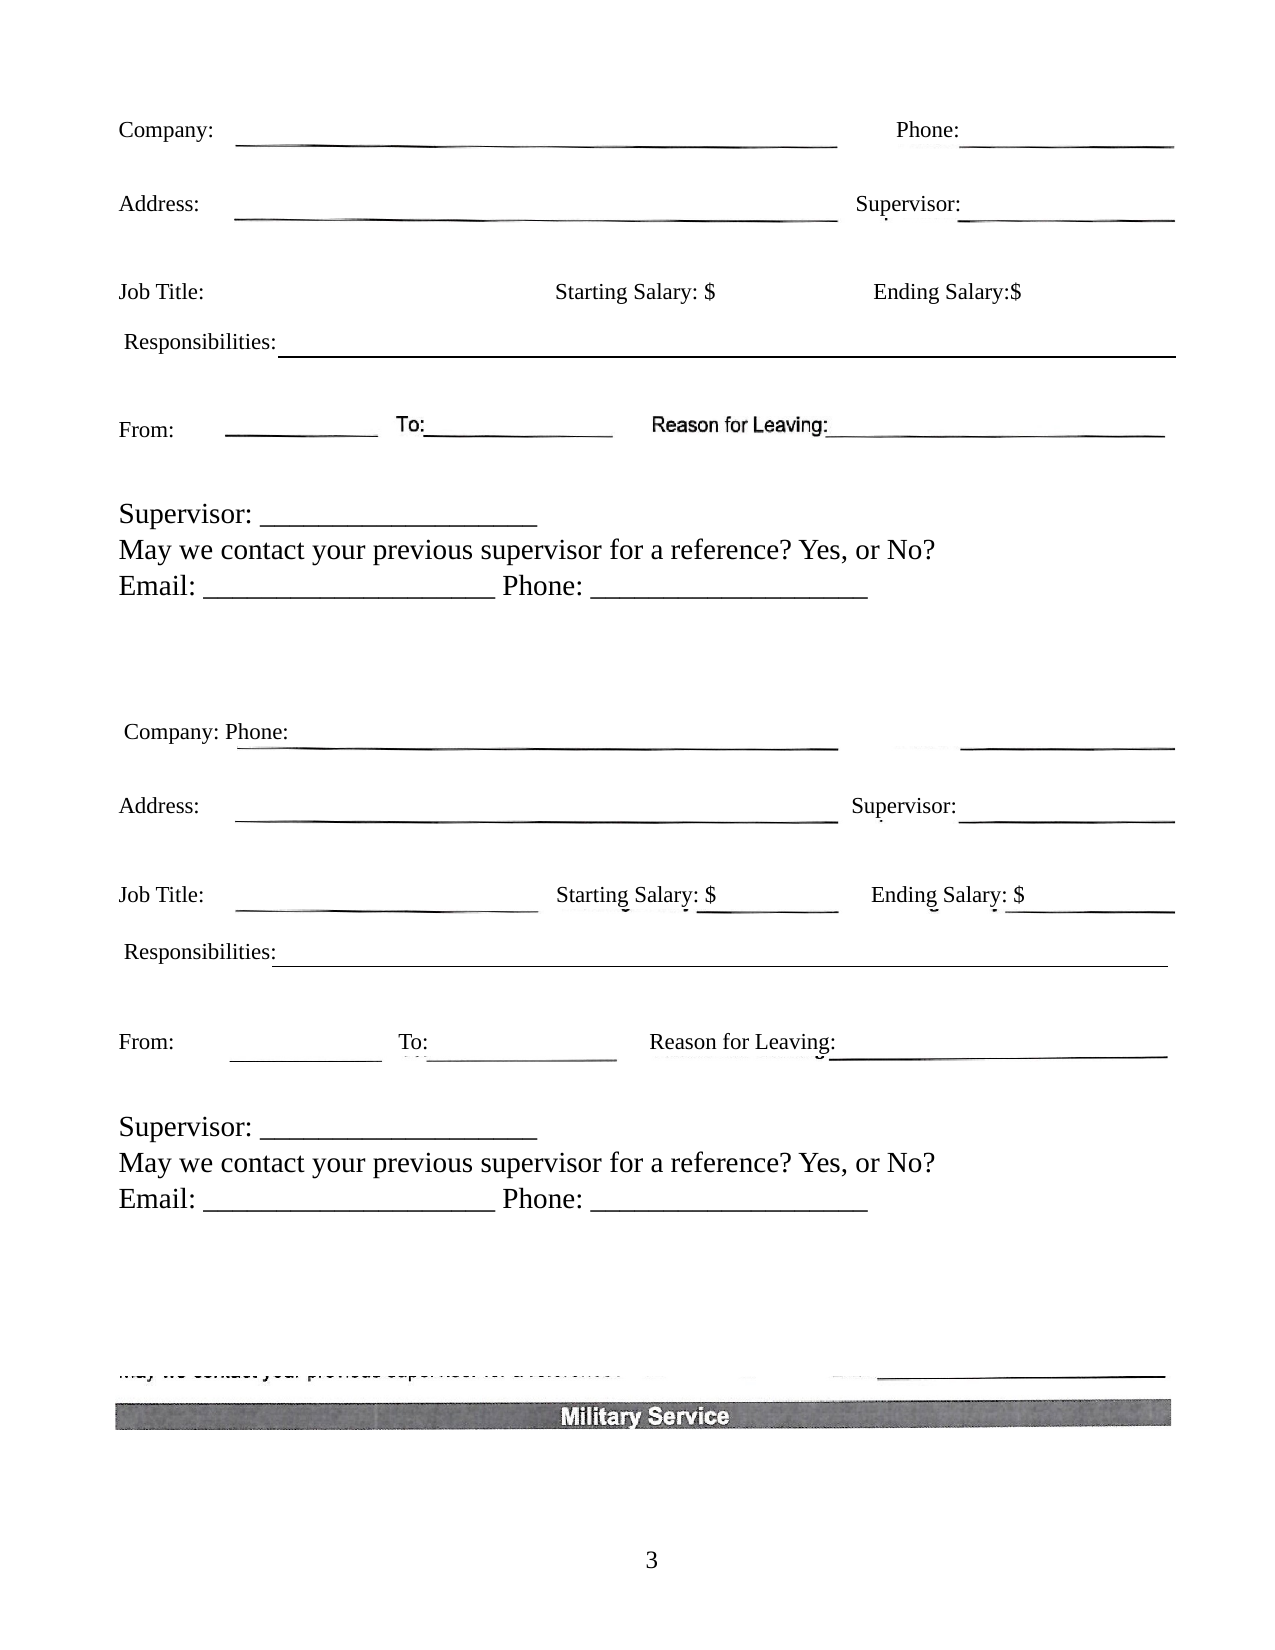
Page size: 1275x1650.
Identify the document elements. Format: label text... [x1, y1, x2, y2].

text Address: Supervisor: [118, 190, 1165, 216]
text From: To: Reason for Leaving: [118, 1028, 1165, 1054]
text Responsibilities: [124, 938, 1165, 964]
text Job Title: Starting Salary: $ Ending Salary: $ [118, 881, 1165, 907]
subtitle Email: ____________________ Phone: ___________________ [118, 1181, 1165, 1215]
subtitle Email: ____________________ Phone: ___________________ [118, 568, 1165, 602]
subtitle May we contact your previous supervisor for a reference? Yes, or No? [118, 532, 1165, 566]
picture [234, 909, 1176, 914]
text Job Title: Starting Salary: $ Ending Salary:$ [118, 278, 1165, 304]
subtitle Supervisor: ___________________ [118, 496, 1165, 529]
picture [234, 820, 1176, 824]
picture [115, 1376, 1172, 1430]
picture [234, 144, 1175, 149]
picture [229, 1056, 1168, 1062]
picture [237, 746, 1176, 751]
text Responsibilities: [124, 328, 1165, 354]
text Company: Phone: [118, 116, 1165, 142]
subtitle Supervisor: ___________________ [118, 1109, 1165, 1143]
text Company: Phone: [124, 718, 1165, 744]
picture [234, 218, 1176, 223]
picture [224, 416, 1166, 438]
subtitle May we contact your previous supervisor for a reference? Yes, or No? [118, 1145, 1165, 1179]
text Address: Supervisor: [118, 792, 1165, 818]
